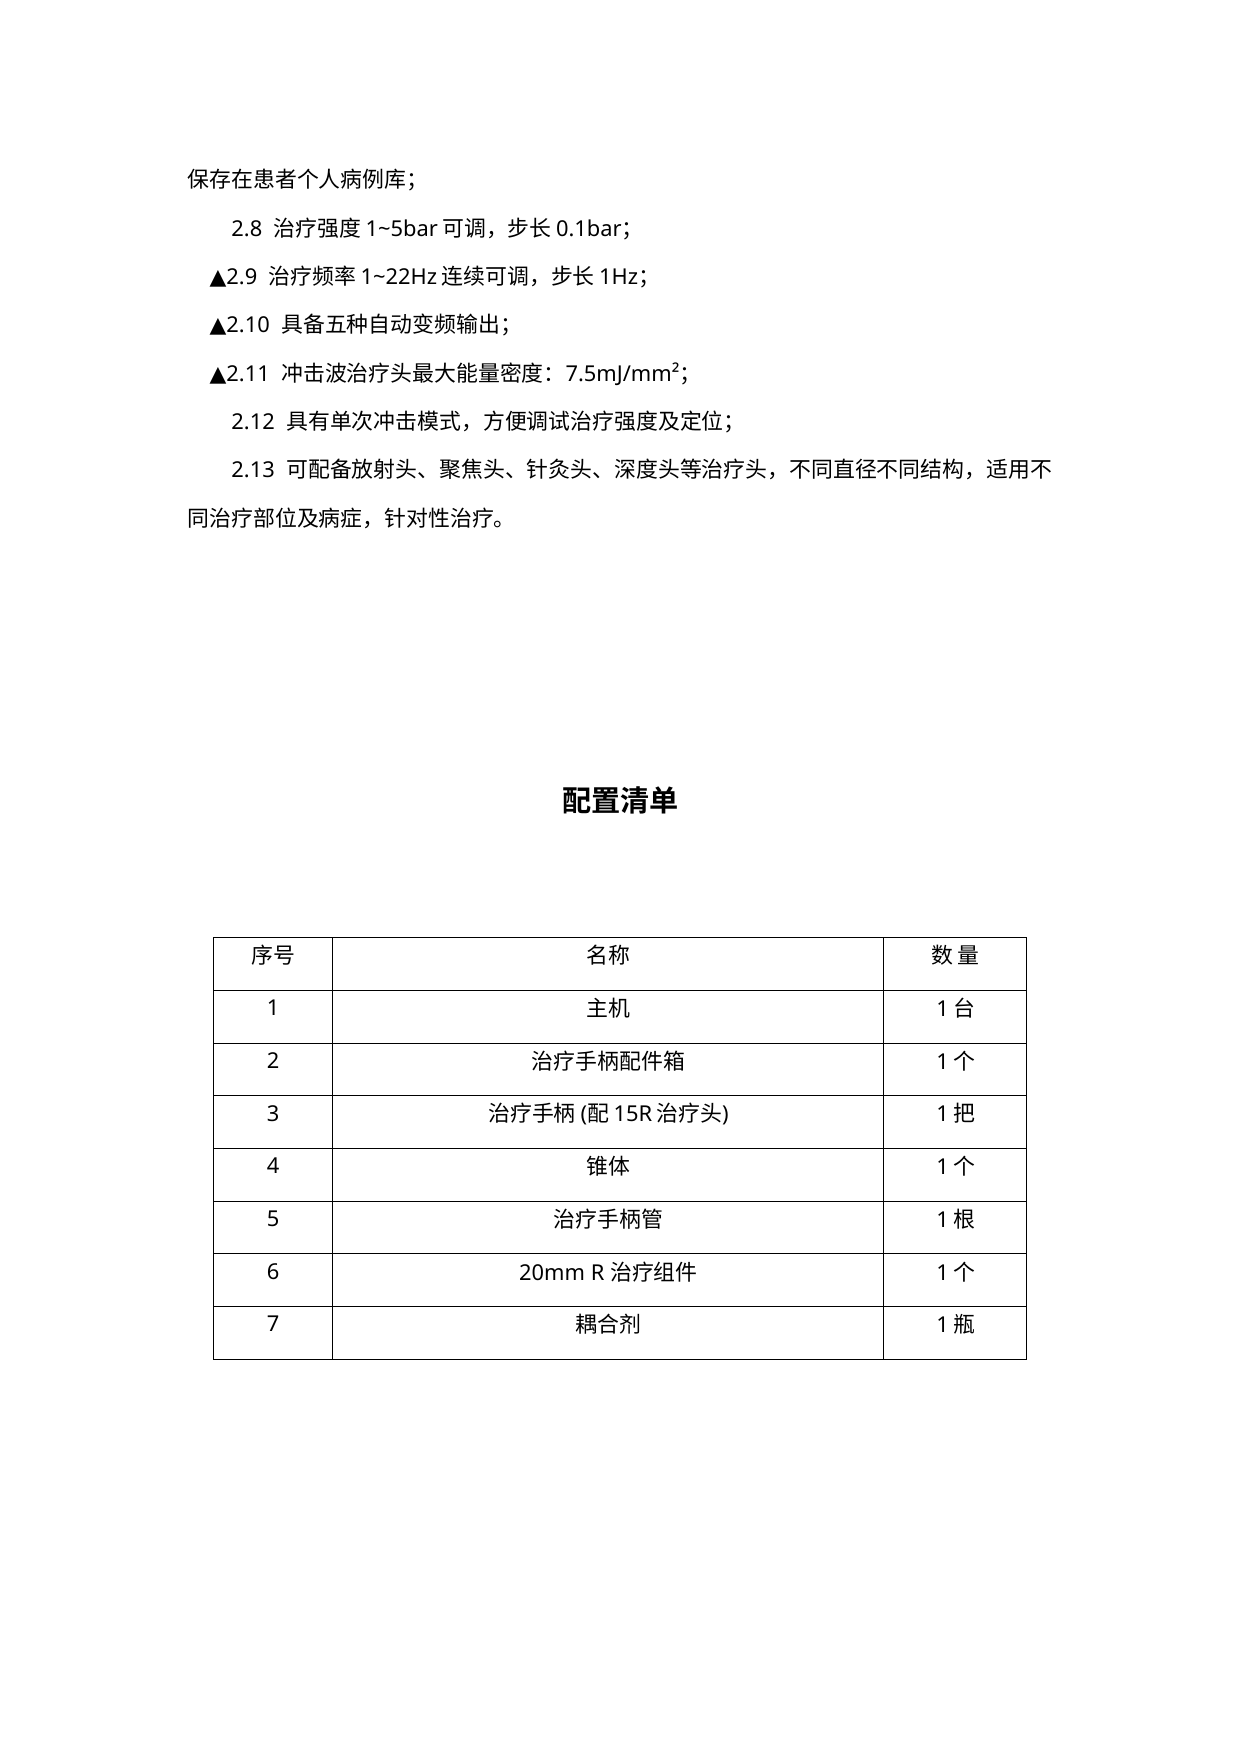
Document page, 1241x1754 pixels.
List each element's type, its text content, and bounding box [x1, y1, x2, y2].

text 2.13 可配备放射头、聚焦头、针灸头、深度头等治疗头，不同直径不同结构，适用不同治疗部位及病症，针对性治疗。 [187, 452, 1053, 533]
table_cell 4 [214, 1149, 332, 1201]
table_cell 1个 [884, 1254, 1026, 1306]
table_header 序号 [214, 938, 332, 990]
table_cell 20mm R 治疗组件 [333, 1254, 883, 1306]
table_header 名称 [333, 938, 883, 990]
table_cell 5 [214, 1202, 332, 1253]
table_cell 1个 [884, 1044, 1026, 1095]
table_cell 耦合剂 [333, 1307, 883, 1359]
table_cell 2 [214, 1044, 332, 1095]
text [187, 162, 1053, 194]
table_cell 1瓶 [884, 1307, 1026, 1359]
text 配置清单 [187, 766, 1053, 831]
table_cell 3 [214, 1096, 332, 1148]
table_cell 治疗手柄配件箱 [333, 1044, 883, 1095]
text ▲2.9 治疗频率1~22Hz连续可调，步长1Hz； [187, 259, 1053, 291]
table_cell 治疗手柄 (配15R治疗头) [333, 1096, 883, 1148]
table_cell 7 [214, 1307, 332, 1359]
text 2.12 具有单次冲击模式，方便调试治疗强度及定位； [187, 404, 1053, 436]
table_cell 1把 [884, 1096, 1026, 1148]
text 2.8 治疗强度1~5bar可调，步长0.1bar； [187, 210, 1053, 243]
text ▲2.11 冲击波治疗头最大能量密度：7.5mJ/mm²； [187, 355, 1053, 388]
table_header 数 量 [884, 938, 1026, 990]
table_cell 主机 [333, 991, 883, 1042]
table_cell 1台 [884, 991, 1026, 1042]
table_cell 1根 [884, 1202, 1026, 1253]
table_cell 1个 [884, 1149, 1026, 1201]
table_cell 6 [214, 1254, 332, 1306]
table_cell 治疗手柄管 [333, 1202, 883, 1253]
table_cell 锥体 [333, 1149, 883, 1201]
table_cell 1 [214, 991, 332, 1042]
text ▲2.10 具备五种自动变频输出； [187, 307, 1053, 339]
